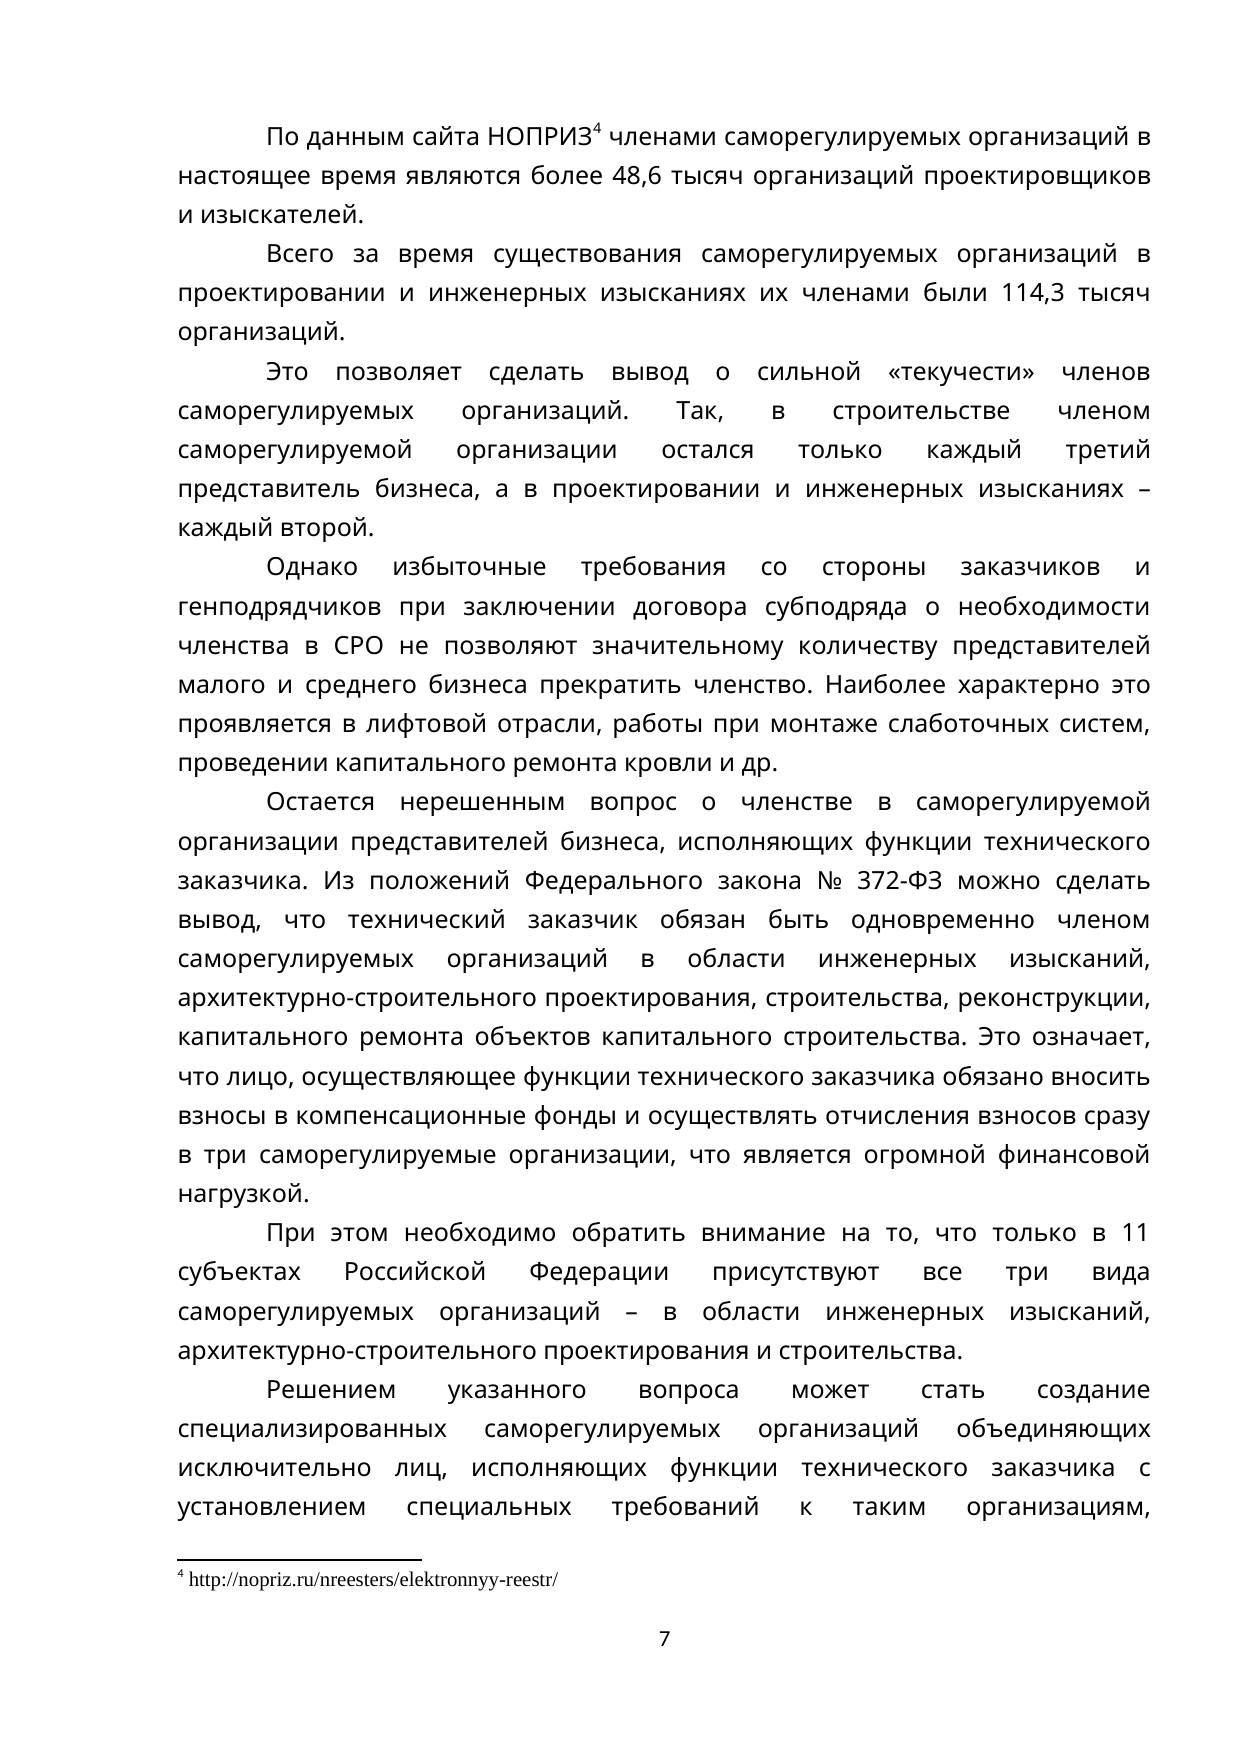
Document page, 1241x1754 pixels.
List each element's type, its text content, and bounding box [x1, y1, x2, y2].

text Однако избыточные требования со стороны заказчиков и генподрядчиков при заключении договора субподряда о необходимости членства в СРО не позволяют значительному количеству представителей малого и среднего бизнеса прекратить членство. Наиболее характерно это проявляется в лифтовой отрасли, работы при монтаже слаботочных систем, проведении капитального ремонта кровли и др. [177, 549, 1152, 779]
text При этом необходимо обратить внимание на то, что только в 11 субъектах Российской Федерации присутствуют все три вида саморегулируемых организаций – в области инженерных изысканий, архитектурно-строительного проектирования и строительства. [177, 1215, 1152, 1366]
text По данным сайта НОПРИЗ членами саморегулируемых организаций в настоящее время являются более 48,6 тысяч организаций проектировщиков и изыскателей. [177, 118, 1152, 231]
text Остается нерешенным вопрос о членстве в саморегулируемой организации представителей бизнеса, исполняющих функции технического заказчика. Из положений Федерального закона № 372-ФЗ можно сделать вывод, что технический заказчик обязан быть одновременно членом саморегулируемых организаций в области инженерных изысканий, архитектурно-строительного проектирования, строительства, реконструкции, капитального ремонта объектов капитального строительства. Это означает, что лицо, осуществляющее функции технического заказчика обязано вносить взносы в компенсационные фонды и осуществлять отчисления взносов сразу в три саморегулируемые организации, что является огромной финансовой нагрузкой. [177, 784, 1152, 1210]
text Это позволяет сделать вывод о сильной «текучести» членов саморегулируемых организаций. Так, в строительстве членом саморегулируемой организации остался только каждый третий представитель бизнеса, а в проектировании и инженерных изысканиях – каждый второй. [177, 353, 1152, 544]
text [177, 1371, 1152, 1523]
text Всего за время существования саморегулируемых организаций в проектировании и инженерных изысканиях их членами были 114,3 тысяч организаций. [177, 236, 1152, 348]
